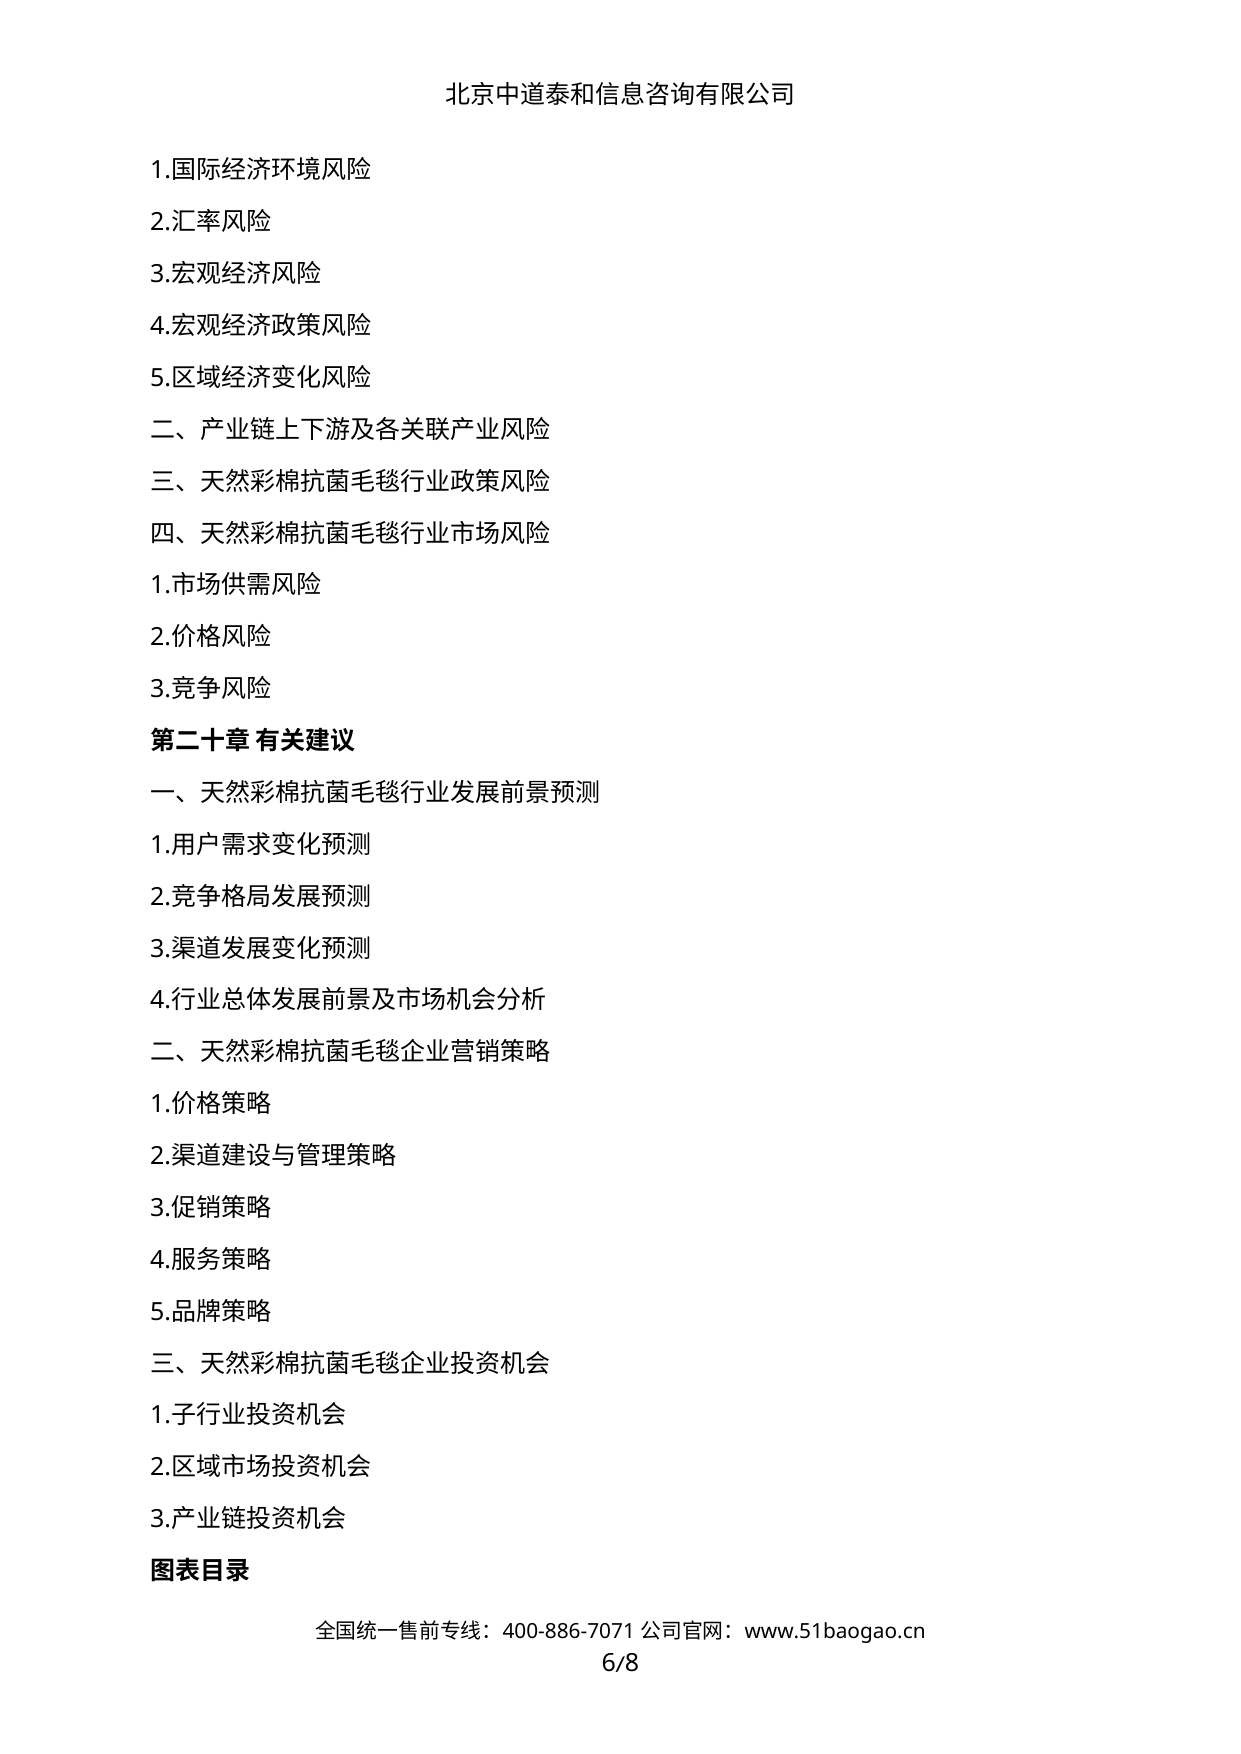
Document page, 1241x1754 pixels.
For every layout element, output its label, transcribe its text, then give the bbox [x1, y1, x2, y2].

text 3.渠道发展变化预测 [150, 928, 1090, 964]
text 3.宏观经济风险 [150, 254, 1090, 290]
text 一、天然彩棉抗菌毛毯行业发展前景预测 [150, 772, 1090, 809]
text 2.竞争格局发展预测 [150, 876, 1090, 912]
text 3.竞争风险 [150, 669, 1090, 705]
text 二、天然彩棉抗菌毛毯企业营销策略 [150, 1032, 1090, 1068]
text 1.价格策略 [150, 1084, 1090, 1120]
text 1.子行业投资机会 [150, 1395, 1090, 1431]
text 4.宏观经济政策风险 [150, 306, 1090, 342]
text 5.区域经济变化风险 [150, 357, 1090, 394]
text 2.汇率风险 [150, 202, 1090, 238]
text 1.国际经济环境风险 [150, 150, 1090, 186]
text 3.促销策略 [150, 1187, 1090, 1224]
text 图表目录 [150, 1551, 1090, 1587]
text 4.服务策略 [150, 1239, 1090, 1276]
text 3.产业链投资机会 [150, 1499, 1090, 1535]
text 三、天然彩棉抗菌毛毯企业投资机会 [150, 1343, 1090, 1379]
text 四、天然彩棉抗菌毛毯行业市场风险 [150, 513, 1090, 549]
text 2.渠道建设与管理策略 [150, 1136, 1090, 1172]
text 2.价格风险 [150, 617, 1090, 653]
text 4.行业总体发展前景及市场机会分析 [150, 980, 1090, 1016]
text 1.市场供需风险 [150, 565, 1090, 601]
text 三、天然彩棉抗菌毛毯行业政策风险 [150, 461, 1090, 497]
text 2.区域市场投资机会 [150, 1447, 1090, 1483]
text 二、产业链上下游及各关联产业风险 [150, 409, 1090, 446]
text 1.用户需求变化预测 [150, 824, 1090, 861]
text 第二十章 有关建议 [150, 721, 1090, 757]
text 5.品牌策略 [150, 1291, 1090, 1327]
